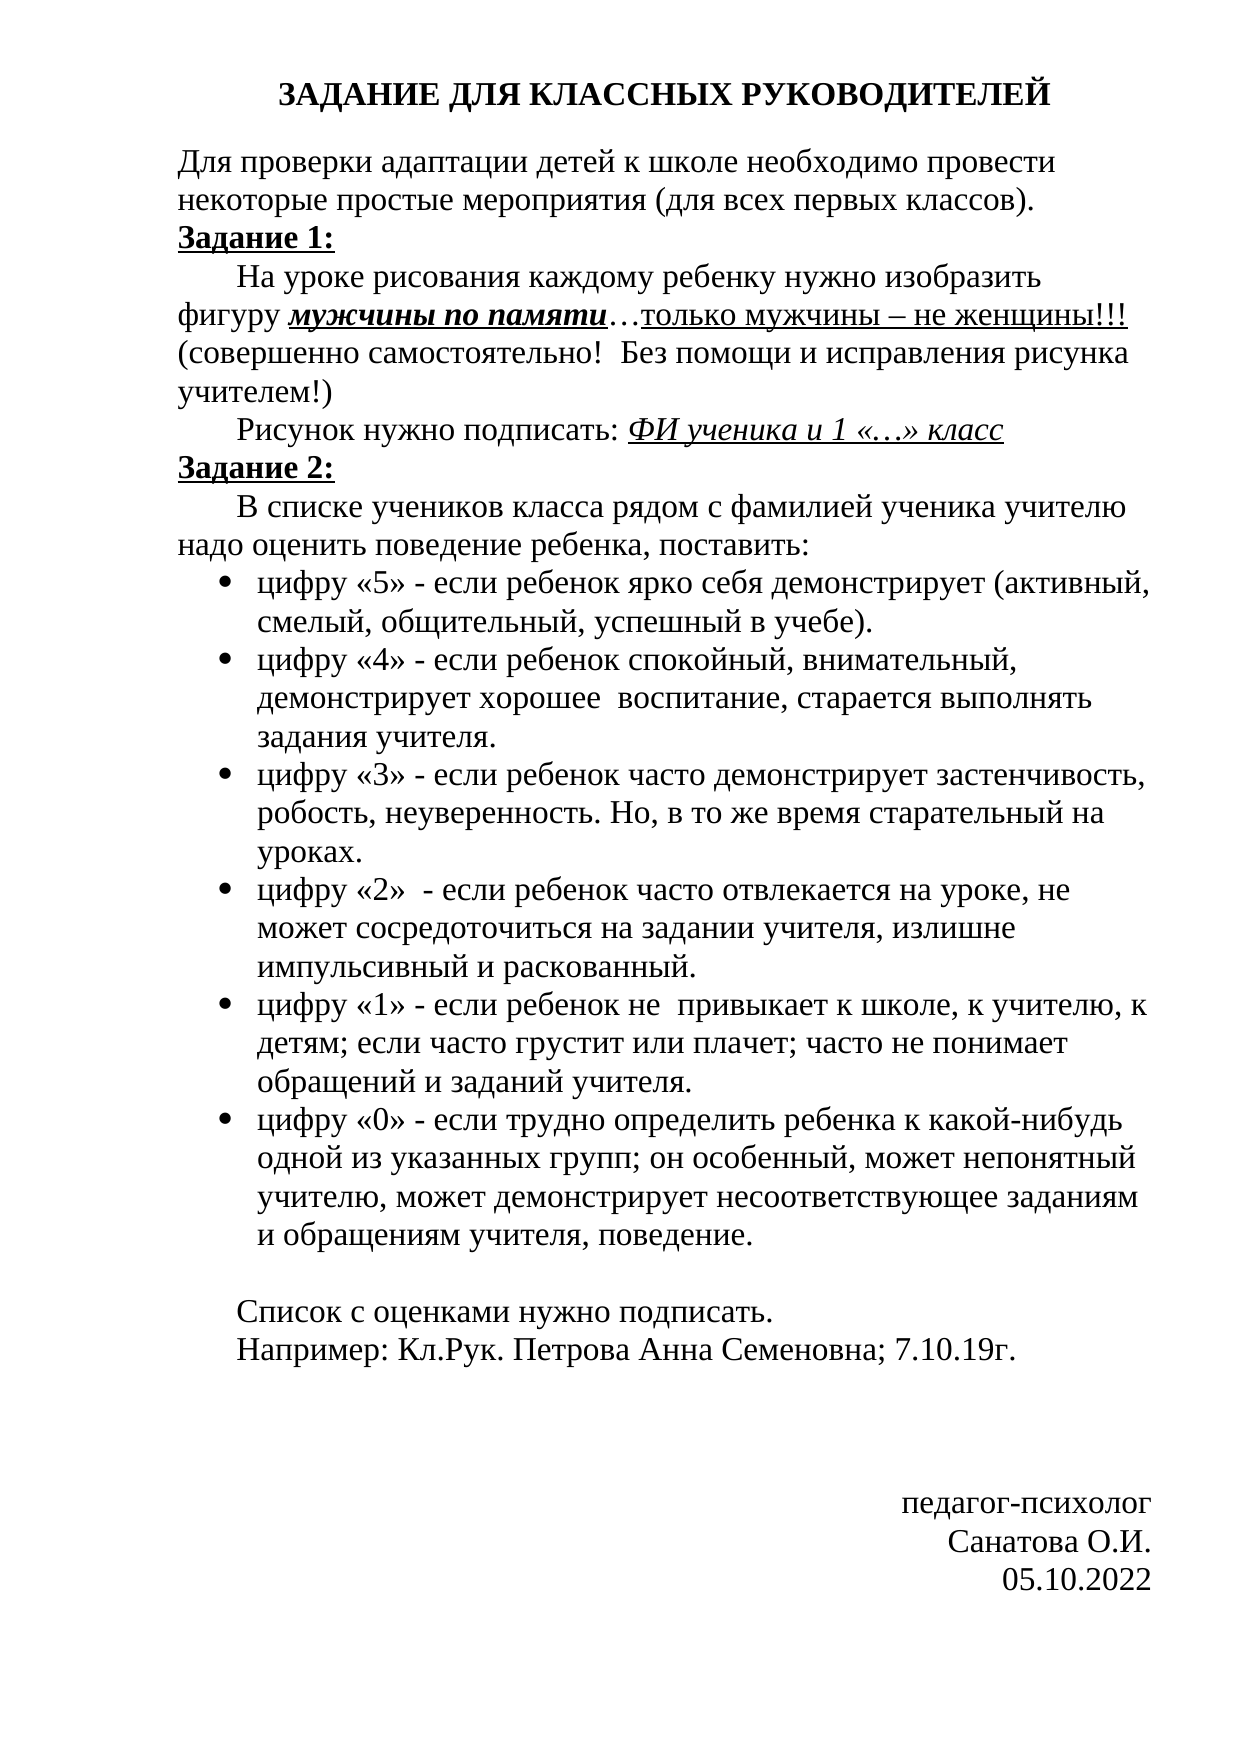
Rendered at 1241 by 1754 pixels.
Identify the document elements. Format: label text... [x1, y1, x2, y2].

text Задание 1: [177, 218, 1152, 256]
text ЗАДАНИЕ ДЛЯ КЛАССНЫХ РУКОВОДИТЕЛЕЙ [177, 74, 1152, 112]
list цифру «5» - если ребенок ярко себя демонстрирует (активный, смелый, общительный, успешный в учебе). [219, 563, 1152, 639]
text Список с оценками нужно подписать. [177, 1291, 1152, 1329]
list цифру «3» - если ребенок часто демонстрирует застенчивость, робость, неуверенность. Но, в то же время старательный на уроках. [219, 754, 1152, 869]
text 05.10.2022 [177, 1559, 1152, 1598]
list цифру «4» - если ребенок спокойный, внимательный, демонстрирует хорошее воспитание, старается выполнять задания учителя. [219, 639, 1152, 754]
list цифру «0» - если трудно определить ребенка к какой-нибудь одной из указанных групп; он особенный, может непонятный учителю, может демонстрирует несоответствующее заданиям и обращениям учителя, поведение. [219, 1099, 1152, 1253]
text На уроке рисования каждому ребенку нужно изобразить фигуру мужчины по памяти…только мужчины – не женщины!!! (совершенно самостоятельно! Без помощи и исправления рисунка учителем!) [177, 256, 1152, 409]
text Задание 2: [177, 448, 1152, 486]
text Например: Кл.Рук. Петрова Анна Семеновна; 7.10.19г. [177, 1329, 1152, 1368]
list цифру «1» - если ребенок не привыкает к школе, к учителю, к детям; если часто грустит или плачет; часто не понимает обращений и заданий учителя. [219, 984, 1152, 1099]
text Санатова О.И. [177, 1521, 1152, 1559]
text Для проверки адаптации детей к школе необходимо провести некоторые простые мероприятия (для всех первых классов). [177, 141, 1152, 218]
text педагог-психолог [177, 1483, 1152, 1521]
list цифру «2» - если ребенок часто отвлекается на уроке, не может сосредоточиться на задании учителя, излишне импульсивный и раскованный. [219, 869, 1152, 984]
text Рисунок нужно подписать: ФИ ученика и 1 «…» класс [177, 409, 1152, 448]
text В списке учеников класса рядом с фамилией ученика учителю надо оценить поведение ребенка, поставить: [177, 486, 1152, 563]
